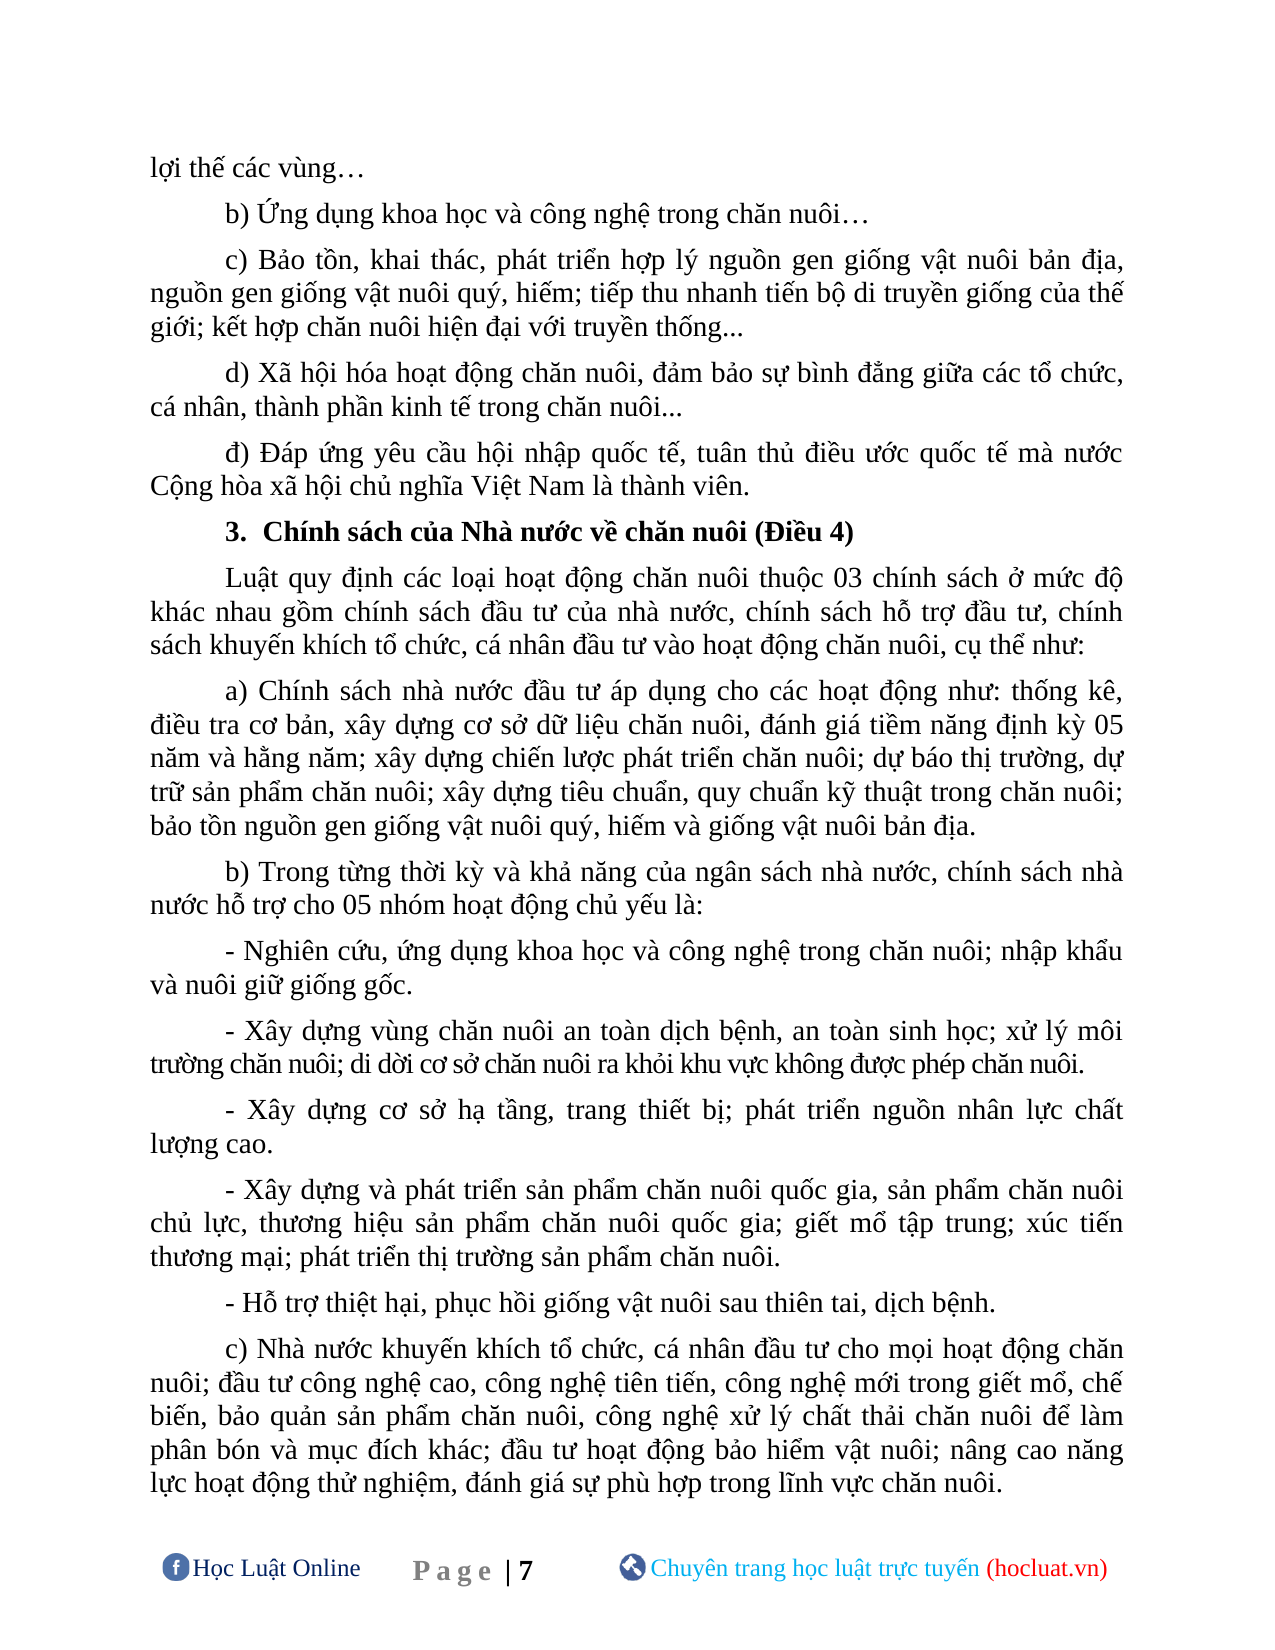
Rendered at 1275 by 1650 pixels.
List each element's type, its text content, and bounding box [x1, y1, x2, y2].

picture [162, 1553, 190, 1581]
text - Xây dựng cơ sở hạ tầng, trang thiết bị; phát triển nguồn nhân lực chất lượng cao. [150, 1092, 1125, 1159]
list Chính sách của Nhà nước về chăn nuôi (Điều 4) [225, 514, 1125, 548]
text b) Trong từng thời kỳ và khả năng của ngân sách nhà nước, chính sách nhà nước hỗ trợ cho 05 nhóm hoạt động chủ yếu là: [150, 854, 1125, 921]
text a) Chính sách nhà nước đầu tư áp dụng cho các hoạt động như: thống kê, điều tra cơ bản, xây dựng cơ sở dữ liệu chăn nuôi, đánh giá tiềm năng định kỳ 05 năm và hằng năm; xây dựng chiến lược phát triển chăn nuôi; dự báo thị trường, dự trữ sản phẩm chăn nuôi; xây dựng tiêu chuẩn, quy chuẩn kỹ thuật trong chăn nuôi; bảo tồn nguồn gen giống vật nuôi quý, hiếm và giống vật nuôi bản địa. [150, 673, 1125, 841]
text đ) Đáp ứng yêu cầu hội nhập quốc tế, tuân thủ điều ước quốc tế mà nước Cộng hòa xã hội chủ nghĩa Việt Nam là thành viên. [150, 435, 1125, 502]
text - Nghiên cứu, ứng dụng khoa học và công nghệ trong chăn nuôi; nhập khẩu và nuôi giữ giống gốc. [150, 933, 1125, 1000]
picture [619, 1553, 646, 1581]
text c) Bảo tồn, khai thác, phát triển hợp lý nguồn gen giống vật nuôi bản địa, nguồn gen giống vật nuôi quý, hiếm; tiếp thu nhanh tiến bộ di truyền giống của thế giới; kết hợp chăn nuôi hiện đại với truyền thống... [150, 242, 1125, 343]
text Luật quy định các loại hoạt động chăn nuôi thuộc 03 chính sách ở mức độ khác nhau gồm chính sách đầu tư của nhà nước, chính sách hỗ trợ đầu tư, chính sách khuyến khích tổ chức, cá nhân đầu tư vào hoạt động chăn nuôi, cụ thể như: [150, 560, 1125, 661]
text c) Nhà nước khuyến khích tổ chức, cá nhân đầu tư cho mọi hoạt động chăn nuôi; đầu tư công nghệ cao, công nghệ tiên tiến, công nghệ mới trong giết mổ, chế biến, bảo quản sản phẩm chăn nuôi, công nghệ xử lý chất thải chăn nuôi để làm phân bón và mục đích khác; đầu tư hoạt động bảo hiểm vật nuôi; nâng cao năng lực hoạt động thử nghiệm, đánh giá sự phù hợp trong lĩnh vực chăn nuôi. [150, 1331, 1125, 1499]
text - Xây dựng vùng chăn nuôi an toàn dịch bệnh, an toàn sinh học; xử lý môi trường chăn nuôi; di dời cơ sở chăn nuôi ra khỏi khu vực không được phép chăn nuôi. [150, 1013, 1125, 1080]
text b) Ứng dụng khoa học và công nghệ trong chăn nuôi… [150, 196, 1125, 229]
text d) Xã hội hóa hoạt động chăn nuôi, đảm bảo sự bình đẳng giữa các tổ chức, cá nhân, thành phần kinh tế trong chăn nuôi... [150, 355, 1125, 422]
text - Xây dựng và phát triển sản phẩm chăn nuôi quốc gia, sản phẩm chăn nuôi chủ lực, thương hiệu sản phẩm chăn nuôi quốc gia; giết mổ tập trung; xúc tiến thương mại; phát triển thị trường sản phẩm chăn nuôi. [150, 1172, 1125, 1273]
text - Hỗ trợ thiệt hại, phục hồi giống vật nuôi sau thiên tai, dịch bệnh. [150, 1285, 1125, 1319]
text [150, 150, 1125, 183]
